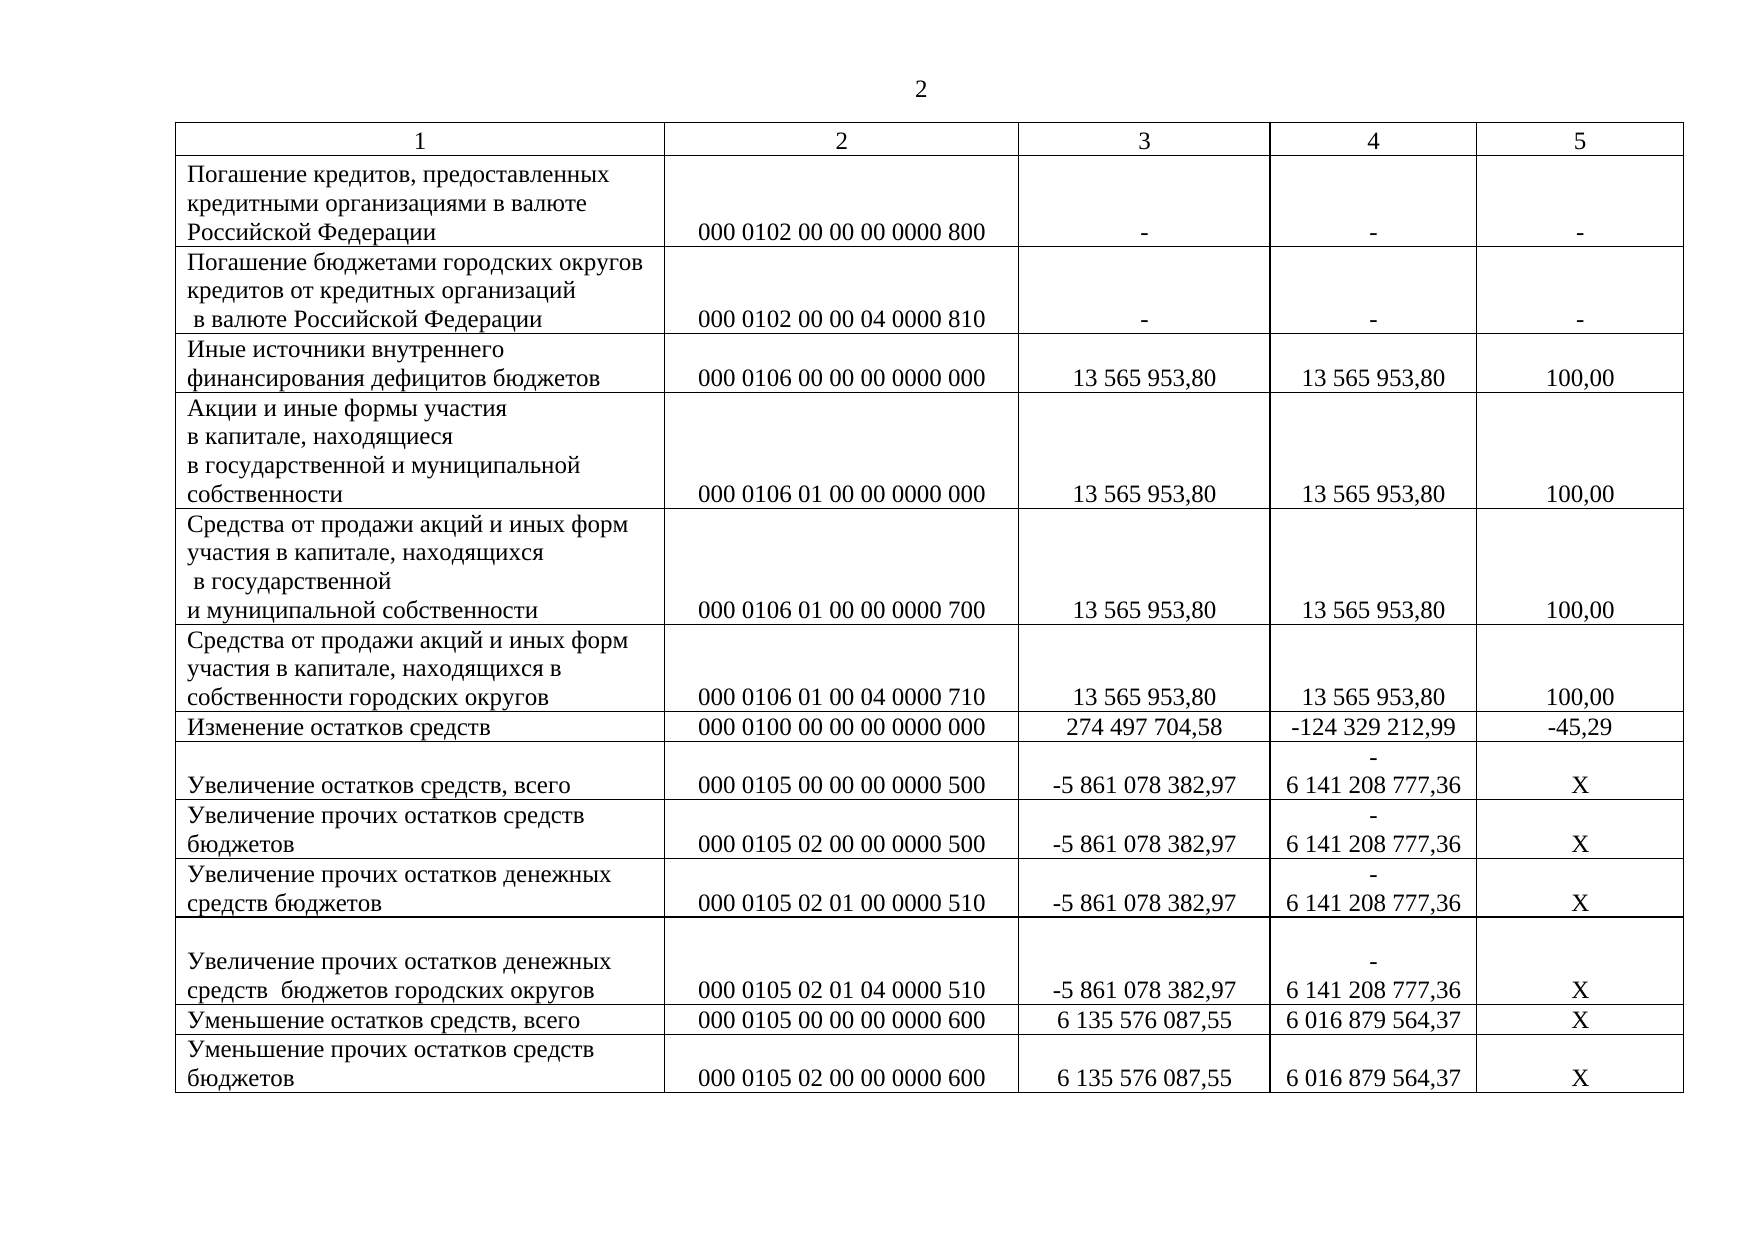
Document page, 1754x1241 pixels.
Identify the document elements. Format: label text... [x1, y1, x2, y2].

table_cell - [1477, 156, 1683, 246]
table_cell X [1477, 918, 1683, 1004]
table_header 5 [1477, 123, 1683, 155]
table_cell 13 565 953,80 [1019, 393, 1269, 508]
table_cell 000 0105 02 00 00 0000 600 [665, 1035, 1018, 1092]
table_cell X [1477, 1005, 1683, 1033]
table_cell 000 0105 02 01 00 0000 510 [665, 859, 1018, 916]
table_cell Погашение кредитов, предоставленных кредитными организациями в валюте Российской Федерации [176, 156, 664, 246]
table_cell 13 565 953,80 [1271, 334, 1476, 392]
table_cell 6 016 879 564,37 [1271, 1005, 1476, 1033]
table_cell 13 565 953,80 [1019, 625, 1269, 711]
table_cell X [1477, 800, 1683, 858]
table_cell Увеличение прочих остатков средств бюджетов [176, 800, 664, 858]
table_cell - 6 141 208 777,36 [1271, 859, 1476, 916]
table_cell -5 861 078 382,97 [1019, 918, 1269, 1004]
table_cell - 6 141 208 777,36 [1271, 800, 1476, 858]
table_header 1 [176, 123, 664, 155]
table_cell -5 861 078 382,97 [1019, 800, 1269, 858]
table_cell Увеличение остатков средств, всего [176, 742, 664, 799]
table_cell 000 0102 00 00 04 0000 810 [665, 247, 1018, 333]
table_cell 13 565 953,80 [1271, 393, 1476, 508]
table_cell 000 0102 00 00 00 0000 800 [665, 156, 1018, 246]
table_cell - [1271, 247, 1476, 333]
table_cell 100,00 [1477, 334, 1683, 392]
table_cell Уменьшение прочих остатков средств бюджетов [176, 1035, 664, 1092]
table_cell 100,00 [1477, 509, 1683, 624]
table_cell 000 0105 02 00 00 0000 500 [665, 800, 1018, 858]
table_header 2 [665, 123, 1018, 155]
table_cell 100,00 [1477, 393, 1683, 508]
table_cell - 6 141 208 777,36 [1271, 742, 1476, 799]
table_cell 13 565 953,80 [1019, 334, 1269, 392]
table_cell 100,00 [1477, 625, 1683, 711]
table_cell Увеличение прочих остатков денежных средств бюджетов [176, 859, 664, 916]
table_cell Погашение бюджетами городских округов кредитов от кредитных организаций в валюте Российской Федерации [176, 247, 664, 333]
table_cell 13 565 953,80 [1271, 509, 1476, 624]
table_cell 000 0106 00 00 00 0000 000 [665, 334, 1018, 392]
table_cell 13 565 953,80 [1271, 625, 1476, 711]
table_cell 274 497 704,58 [1019, 712, 1269, 741]
table_cell X [1477, 859, 1683, 916]
table_cell -124 329 212,99 [1271, 712, 1476, 741]
table_cell -45,29 [1477, 712, 1683, 741]
table_cell Акции и иные формы участия в капитале, находящиеся в государственной и муниципальной собственности [176, 393, 664, 508]
table_cell -5 861 078 382,97 [1019, 742, 1269, 799]
table_cell - [1019, 247, 1269, 333]
table_cell 000 0100 00 00 00 0000 000 [665, 712, 1018, 741]
table_cell -5 861 078 382,97 [1019, 859, 1269, 916]
table_cell Увеличение прочих остатков денежных средств бюджетов городских округов [176, 918, 664, 1004]
table_header 4 [1271, 123, 1476, 155]
table_cell 13 565 953,80 [1019, 509, 1269, 624]
table_cell 000 0106 01 00 00 0000 000 [665, 393, 1018, 508]
table_cell - 6 141 208 777,36 [1271, 918, 1476, 1004]
table_cell Иные источники внутреннего финансирования дефицитов бюджетов [176, 334, 664, 392]
table_cell 6 016 879 564,37 [1271, 1035, 1476, 1092]
table_cell Уменьшение остатков средств, всего [176, 1005, 664, 1033]
table_cell 000 0105 00 00 00 0000 600 [665, 1005, 1018, 1033]
table_cell Изменение остатков средств [176, 712, 664, 741]
table_cell 6 135 576 087,55 [1019, 1005, 1269, 1033]
table_header 3 [1019, 123, 1269, 155]
table_cell 000 0106 01 00 00 0000 700 [665, 509, 1018, 624]
table_cell 000 0105 02 01 04 0000 510 [665, 918, 1018, 1004]
table_cell 000 0105 00 00 00 0000 500 [665, 742, 1018, 799]
table_cell 000 0106 01 00 04 0000 710 [665, 625, 1018, 711]
table_cell 6 135 576 087,55 [1019, 1035, 1269, 1092]
table_cell X [1477, 1035, 1683, 1092]
table_cell - [1271, 156, 1476, 246]
table_cell - [1477, 247, 1683, 333]
table_cell X [1477, 742, 1683, 799]
table_cell - [1019, 156, 1269, 246]
table_cell Средства от продажи акций и иных форм участия в капитале, находящихся в собственности городских округов [176, 625, 664, 711]
table_cell Средства от продажи акций и иных форм участия в капитале, находящихся в государственной и муниципальной собственности [176, 509, 664, 624]
